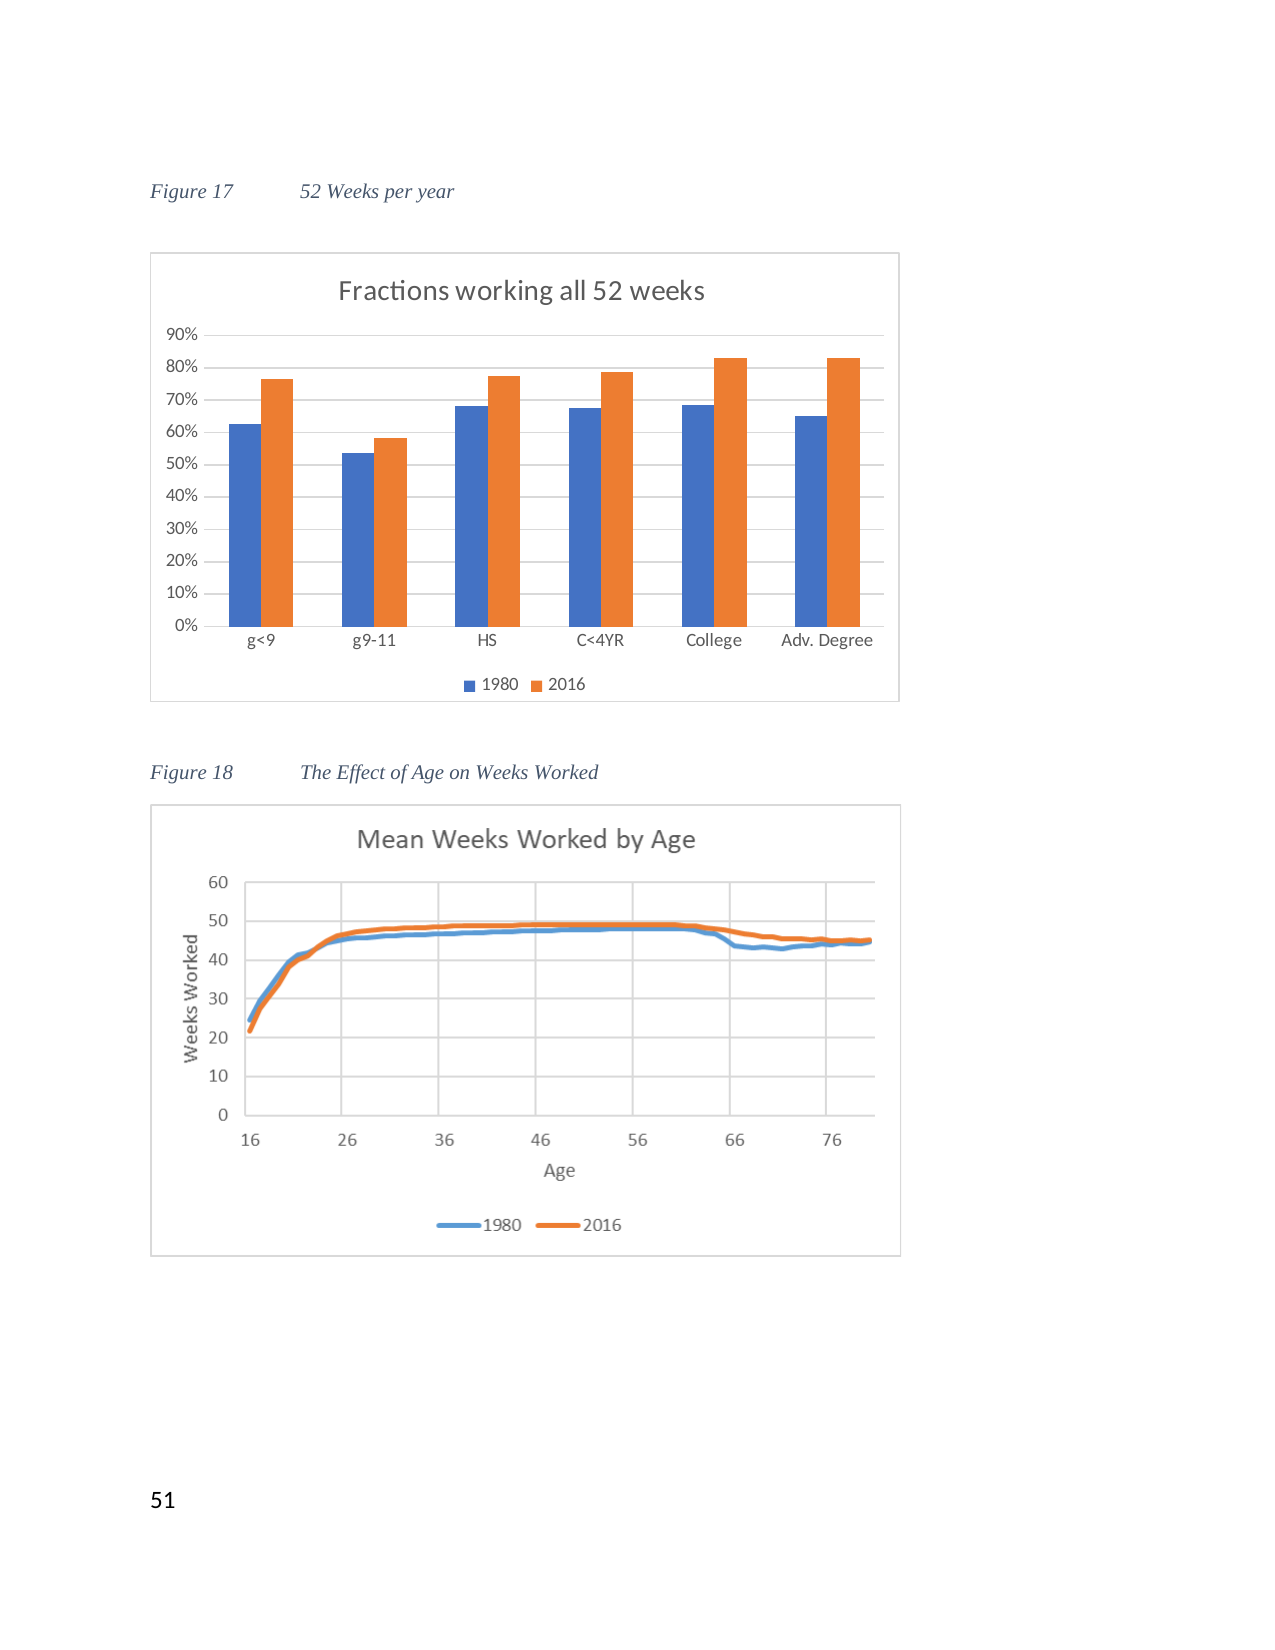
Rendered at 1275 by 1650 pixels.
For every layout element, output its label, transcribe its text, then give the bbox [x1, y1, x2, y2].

text Figure 18 The Effect of Age on Weeks Worked [150, 760, 1125, 784]
picture [150, 804, 902, 1257]
text Figure 17 52 Weeks per year [150, 179, 1125, 203]
